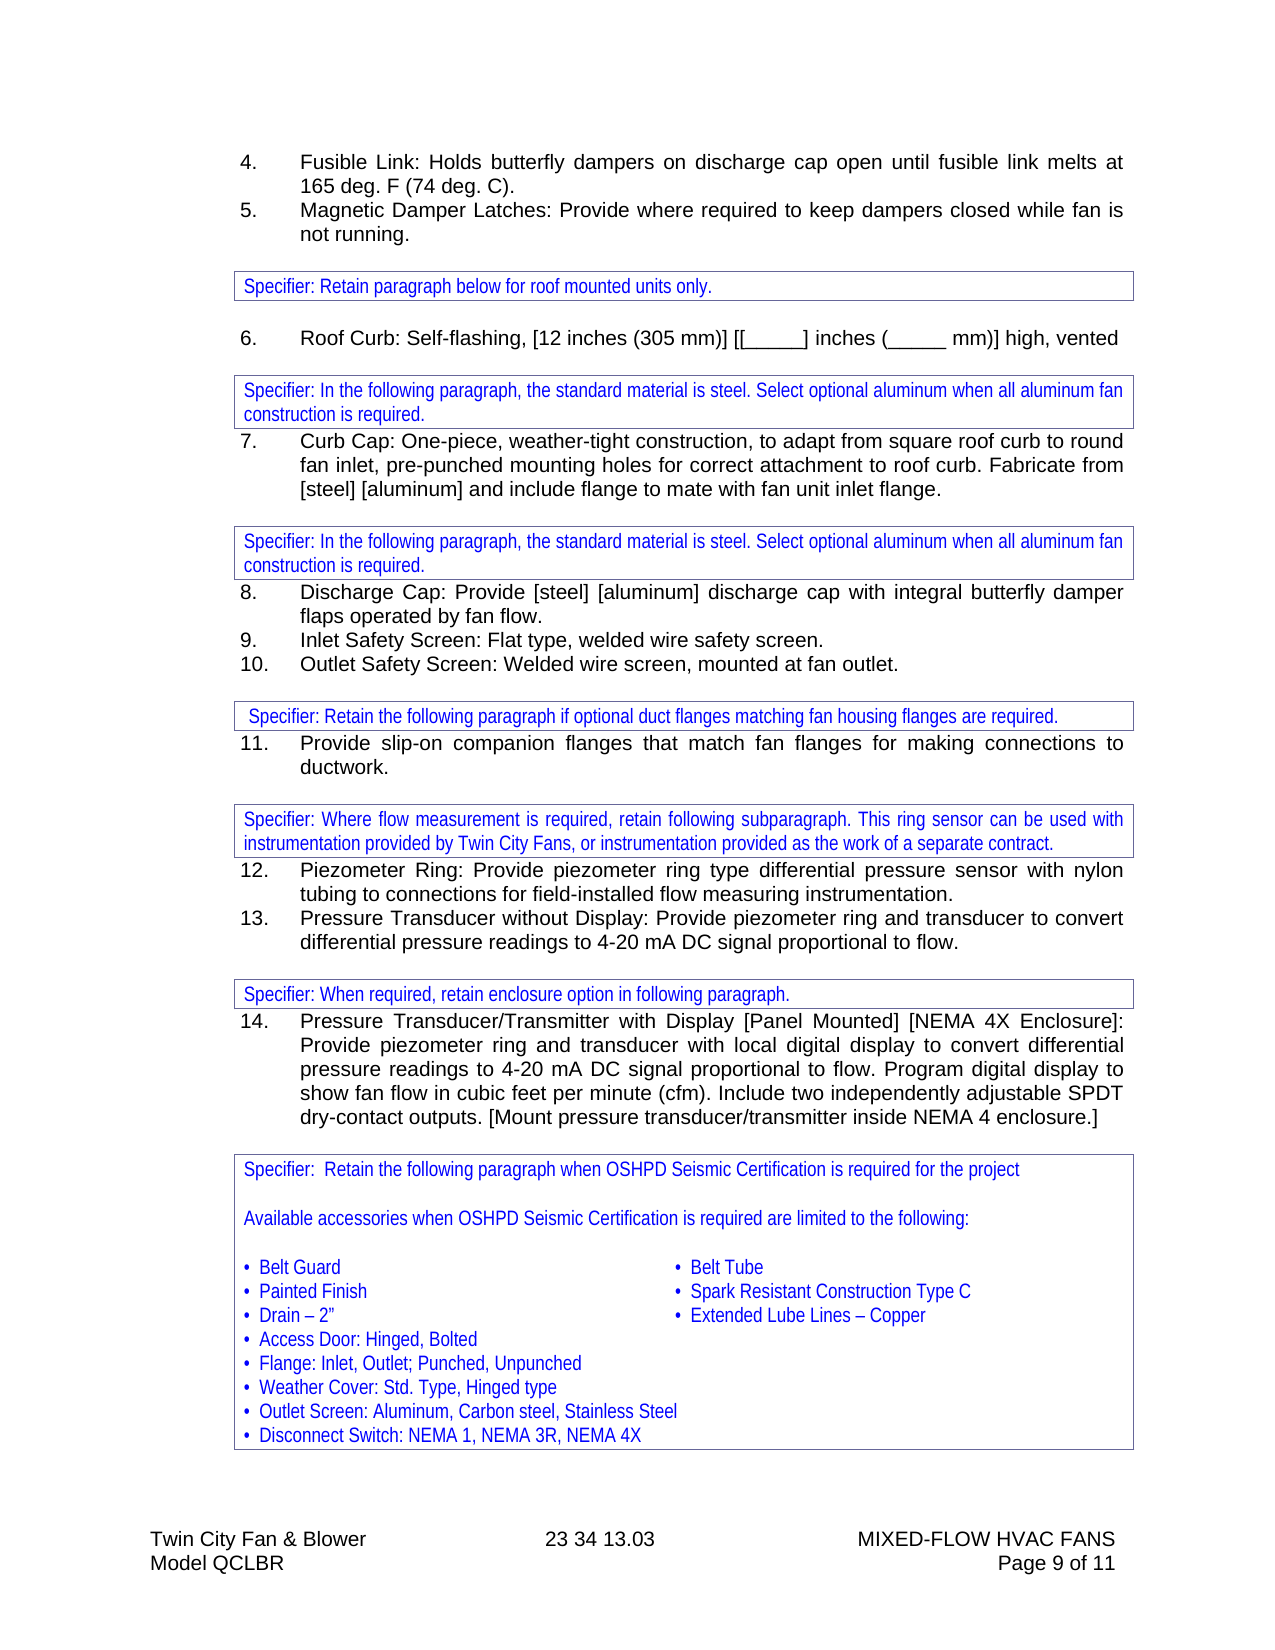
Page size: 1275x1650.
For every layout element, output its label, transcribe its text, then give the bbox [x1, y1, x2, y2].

text Piezometer Ring: Provide piezometer ring type differential pressure sensor with nylon tubing to connections for field-installed flow measuring instrumentation. [240, 858, 1125, 906]
text • Outlet Screen: Aluminum, Carbon steel, Stainless Steel [235, 1396, 1133, 1420]
text Outlet Safety Screen: Welded wire screen, mounted at fan outlet. [240, 652, 1125, 676]
text Specifier: Retain the following paragraph when OSHPD Seismic Certification is required for the project [235, 1155, 1133, 1181]
text Pressure Transducer without Display: Provide piezometer ring and transducer to convert differential pressure readings to 4-20 mA DC signal proportional to flow. [240, 906, 1125, 954]
text Roof Curb: Self-flashing, [12 inches (305 mm)] [[_____] inches (_____ mm)] high, vented [240, 326, 1125, 350]
text Available accessories when OSHPD Seismic Certification is required are limited to the following: [235, 1203, 1133, 1230]
text • Weather Cover: Std. Type, Hinged type [235, 1372, 1133, 1396]
text Specifier: Retain paragraph below for roof mounted units only. [235, 272, 1133, 300]
text • Belt Guard • Belt Tube [235, 1252, 1133, 1276]
text • Disconnect Switch: NEMA 1, NEMA 3R, NEMA 4X [235, 1420, 1133, 1449]
text Specifier: Retain the following paragraph if optional duct flanges matching fan housing flanges are required. [235, 702, 1133, 730]
text Curb Cap: One-piece, weather-tight construction, to adapt from square roof curb to round fan inlet, pre-punched mounting holes for correct attachment to roof curb. Fabricate from [steel] [aluminum] and include flange to mate with fan unit inlet flange. [240, 429, 1125, 501]
text Specifier: When required, retain enclosure option in following paragraph. [235, 980, 1133, 1008]
text Pressure Transducer/Transmitter with Display [Panel Mounted] [NEMA 4X Enclosure]: Provide piezometer ring and transducer with local digital display to convert differential pressure readings to 4-20 mA DC signal proportional to flow. Program digital display to show fan flow in cubic feet per minute (cfm). Include two independently adjustable SPDT dry-contact outputs. [Mount pressure transducer/transmitter inside NEMA 4 enclosure.] [240, 1009, 1125, 1129]
text Specifier: In the following paragraph, the standard material is steel. Select optional aluminum when all aluminum fan construction is required. [235, 527, 1133, 579]
text Magnetic Damper Latches: Provide where required to keep dampers closed while fan is not running. [240, 198, 1125, 246]
text Specifier: In the following paragraph, the standard material is steel. Select optional aluminum when all aluminum fan construction is required. [235, 376, 1133, 428]
text • Painted Finish • Spark Resistant Construction Type C [235, 1276, 1133, 1300]
text Inlet Safety Screen: Flat type, welded wire safety screen. [240, 628, 1125, 652]
text Provide slip-on companion flanges that match fan flanges for making connections to ductwork. [240, 731, 1125, 779]
text • Flange: Inlet, Outlet; Punched, Unpunched [235, 1348, 1133, 1372]
text • Drain – 2” • Extended Lube Lines – Copper [235, 1300, 1133, 1324]
text Fusible Link: Holds butterfly dampers on discharge cap open until fusible link melts at 165 deg. F (74 deg. C). [240, 150, 1125, 198]
text • Access Door: Hinged, Bolted [235, 1324, 1133, 1348]
text Specifier: Where flow measurement is required, retain following subparagraph. This ring sensor can be used with instrumentation provided by Twin City Fans, or instrumentation provided as the work of a separate contract. [235, 805, 1133, 857]
text Discharge Cap: Provide [steel] [aluminum] discharge cap with integral butterfly damper flaps operated by fan flow. [240, 580, 1125, 628]
